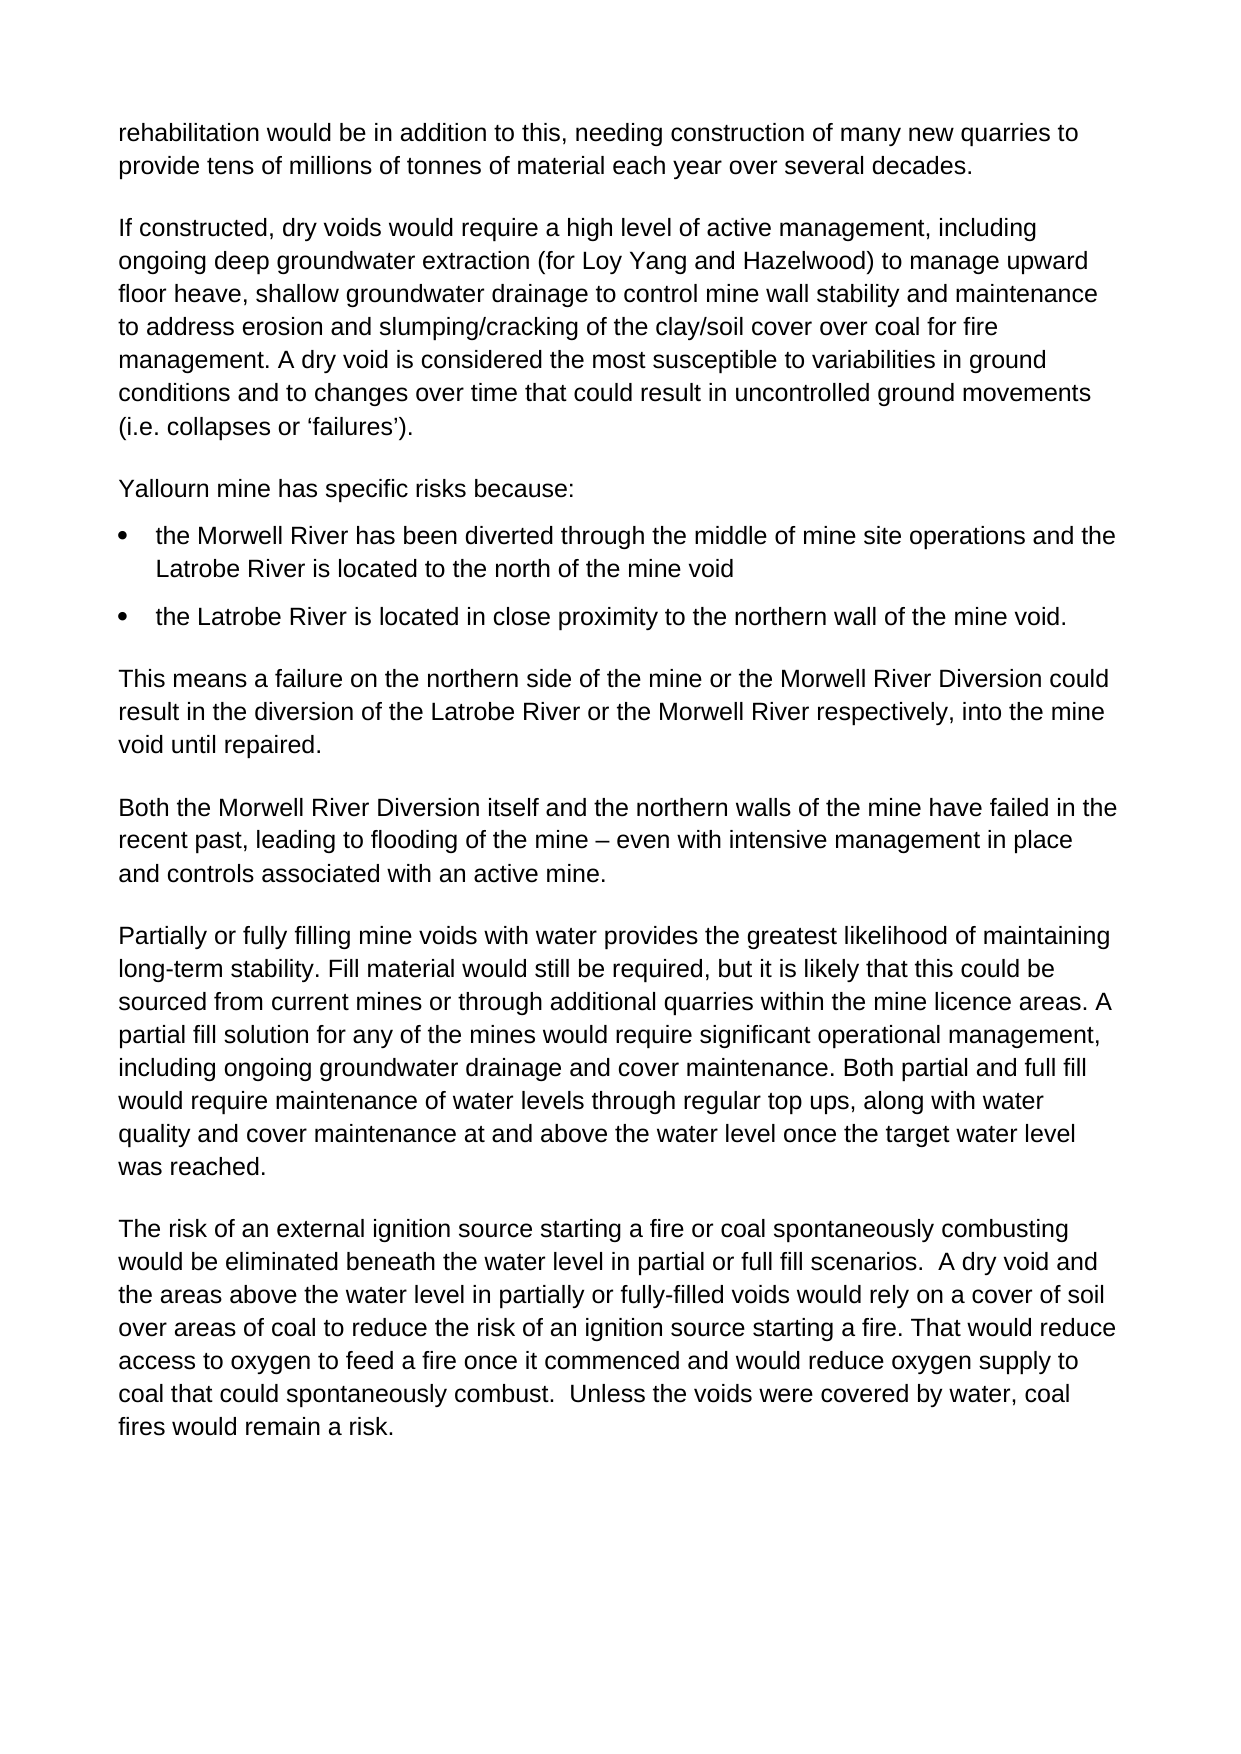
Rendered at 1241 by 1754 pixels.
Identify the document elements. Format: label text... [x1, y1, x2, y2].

text Partially or fully filling mine voids with water provides the greatest likelihood of maintaining long-term stability. Fill material would still be required, but it is likely that this could be sourced from current mines or through additional quarries within the mine licence areas. A partial fill solution for any of the mines would require significant operational management, including ongoing groundwater drainage and cover maintenance. Both partial and full fill would require maintenance of water levels through regular top ups, along with water quality and cover maintenance at and above the water level once the target water level was reached. [118, 921, 1122, 1181]
text If constructed, dry voids would require a high level of active management, including ongoing deep groundwater extraction (for Loy Yang and Hazelwood) to manage upward floor heave, shallow groundwater drainage to control mine wall stability and maintenance to address erosion and slumping/cracking of the clay/soil cover over coal for fire management. A dry void is considered the most susceptible to variabilities in ground conditions and to changes over time that could result in uncontrolled ground movements (i.e. collapses or ‘failures’). [118, 213, 1122, 440]
text This means a failure on the northern side of the mine or the Morwell River Diversion could result in the diversion of the Latrobe River or the Morwell River respectively, into the mine void until repaired. [118, 664, 1122, 759]
text the Morwell River has been diverted through the middle of mine site operations and the Latrobe River is located to the north of the mine void [118, 521, 1122, 583]
text Yallourn mine has specific risks because: [118, 474, 1122, 502]
text Both the Morwell River Diversion itself and the northern walls of the mine have failed in the recent past, leading to flooding of the mine – even with intensive management in place and controls associated with an active mine. [118, 792, 1122, 887]
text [118, 118, 1122, 180]
text the Latrobe River is located in close proximity to the northern wall of the mine void. [118, 602, 1122, 631]
text The risk of an external ignition source starting a fire or coal spontaneously combusting would be eliminated beneath the water level in partial or full fill scenarios. A dry void and the areas above the water level in partially or fully-filled voids would rely on a cover of soil over areas of coal to reduce the risk of an ignition source starting a fire. That would reduce access to oxygen to feed a fire once it commenced and would reduce oxygen supply to coal that could spontaneously combust. Unless the voids were covered by water, coal fires would remain a risk. [118, 1214, 1122, 1441]
